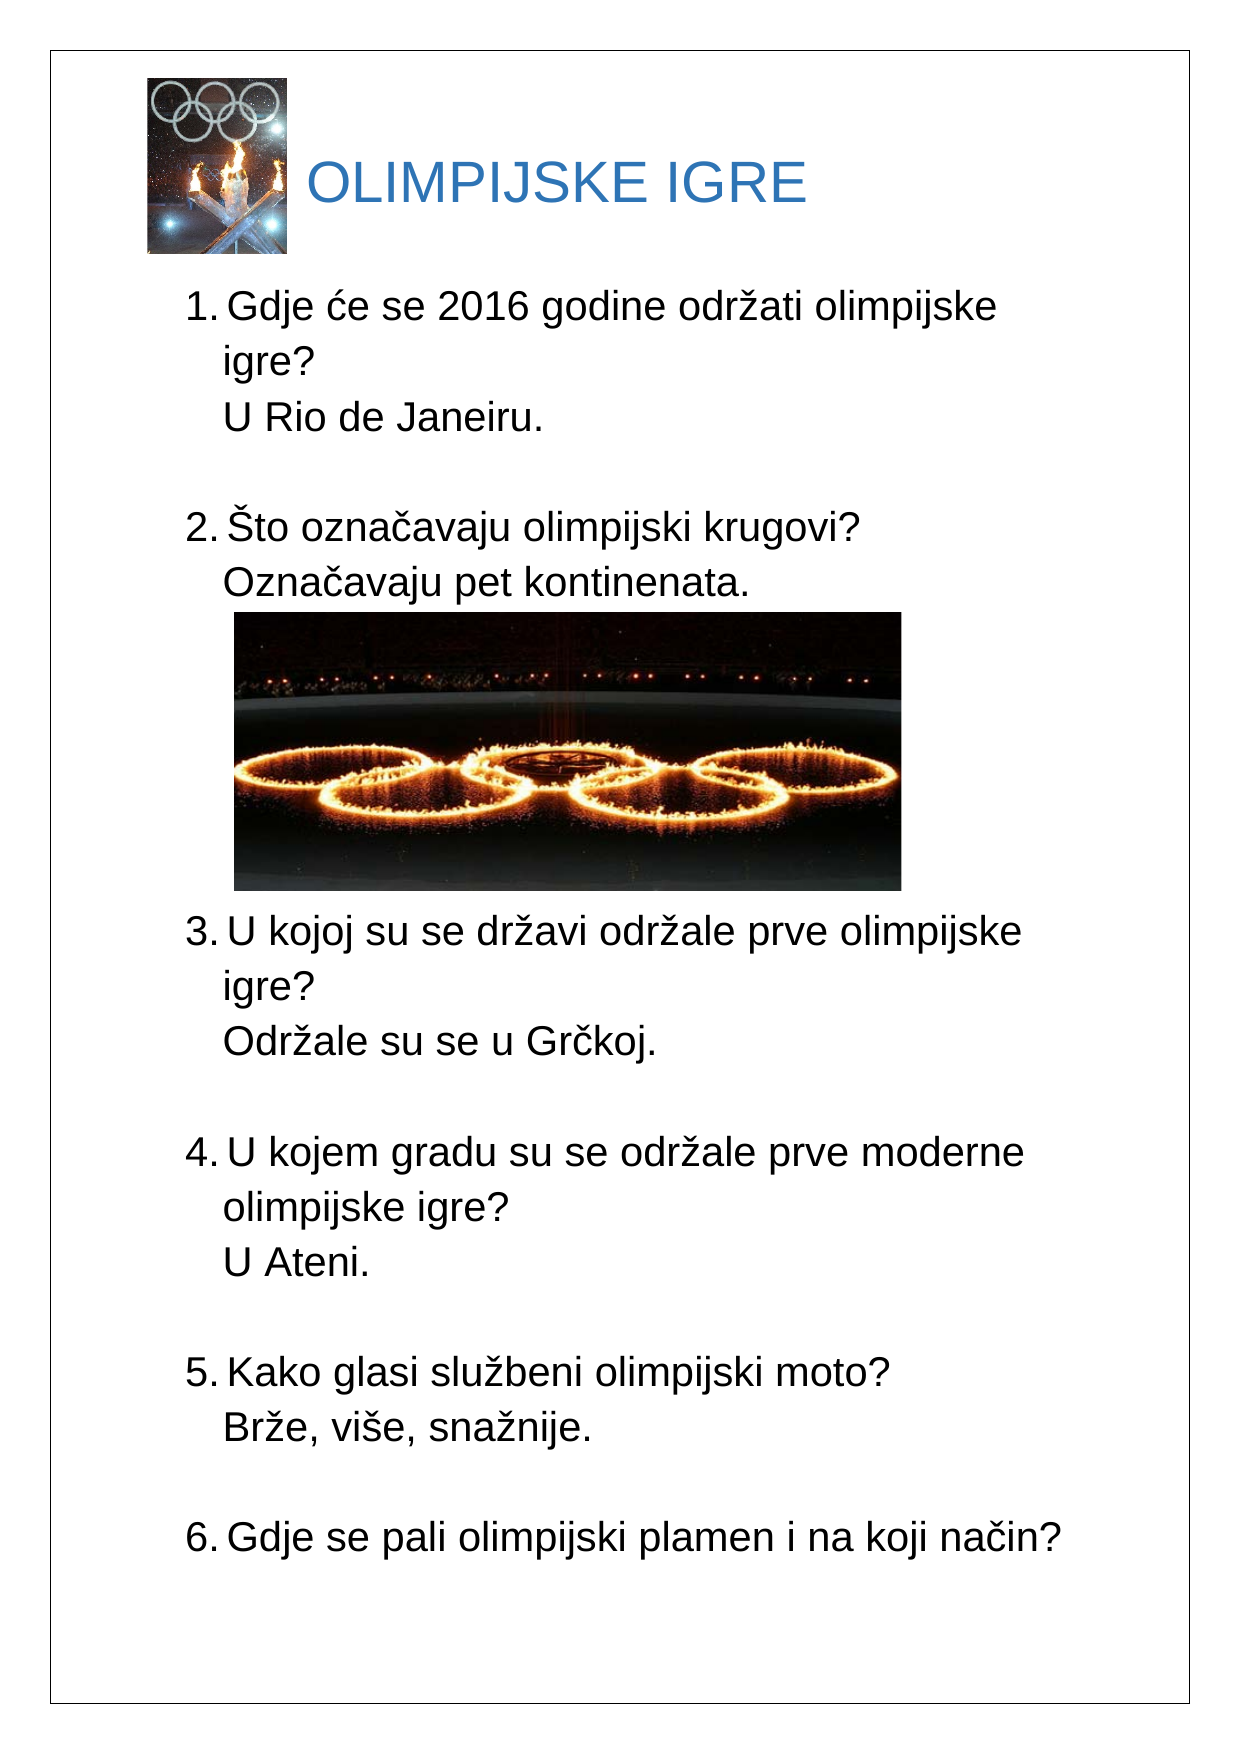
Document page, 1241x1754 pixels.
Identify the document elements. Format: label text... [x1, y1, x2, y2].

list 4. U kojem gradu su se održale prve moderne olimpijske igre? [185, 1127, 1093, 1230]
list 3. U kojoj su se državi održale prve olimpijske igre? [185, 906, 1093, 1009]
list Brže, više, snažnije. [222, 1402, 1093, 1450]
list 2. Što označavaju olimpijski krugovi? [185, 502, 1093, 550]
picture [147, 78, 287, 254]
list U Rio de Janeiru. [222, 392, 1093, 440]
list U Ateni. [222, 1237, 1093, 1285]
list Označavaju pet kontinenata. [222, 557, 1093, 605]
list 1. Gdje će se 2016 godine održati olimpijske igre? [185, 282, 1093, 385]
picture [234, 612, 902, 891]
list 6. Gdje se pali olimpijski plamen i na koji način? [185, 1513, 1093, 1561]
list 5. Kako glasi službeni olimpijski moto? [185, 1347, 1093, 1395]
text OLIMPIJSKE IGRE [287, 147, 1093, 214]
list Održale su se u Grčkoj. [222, 1017, 1093, 1064]
